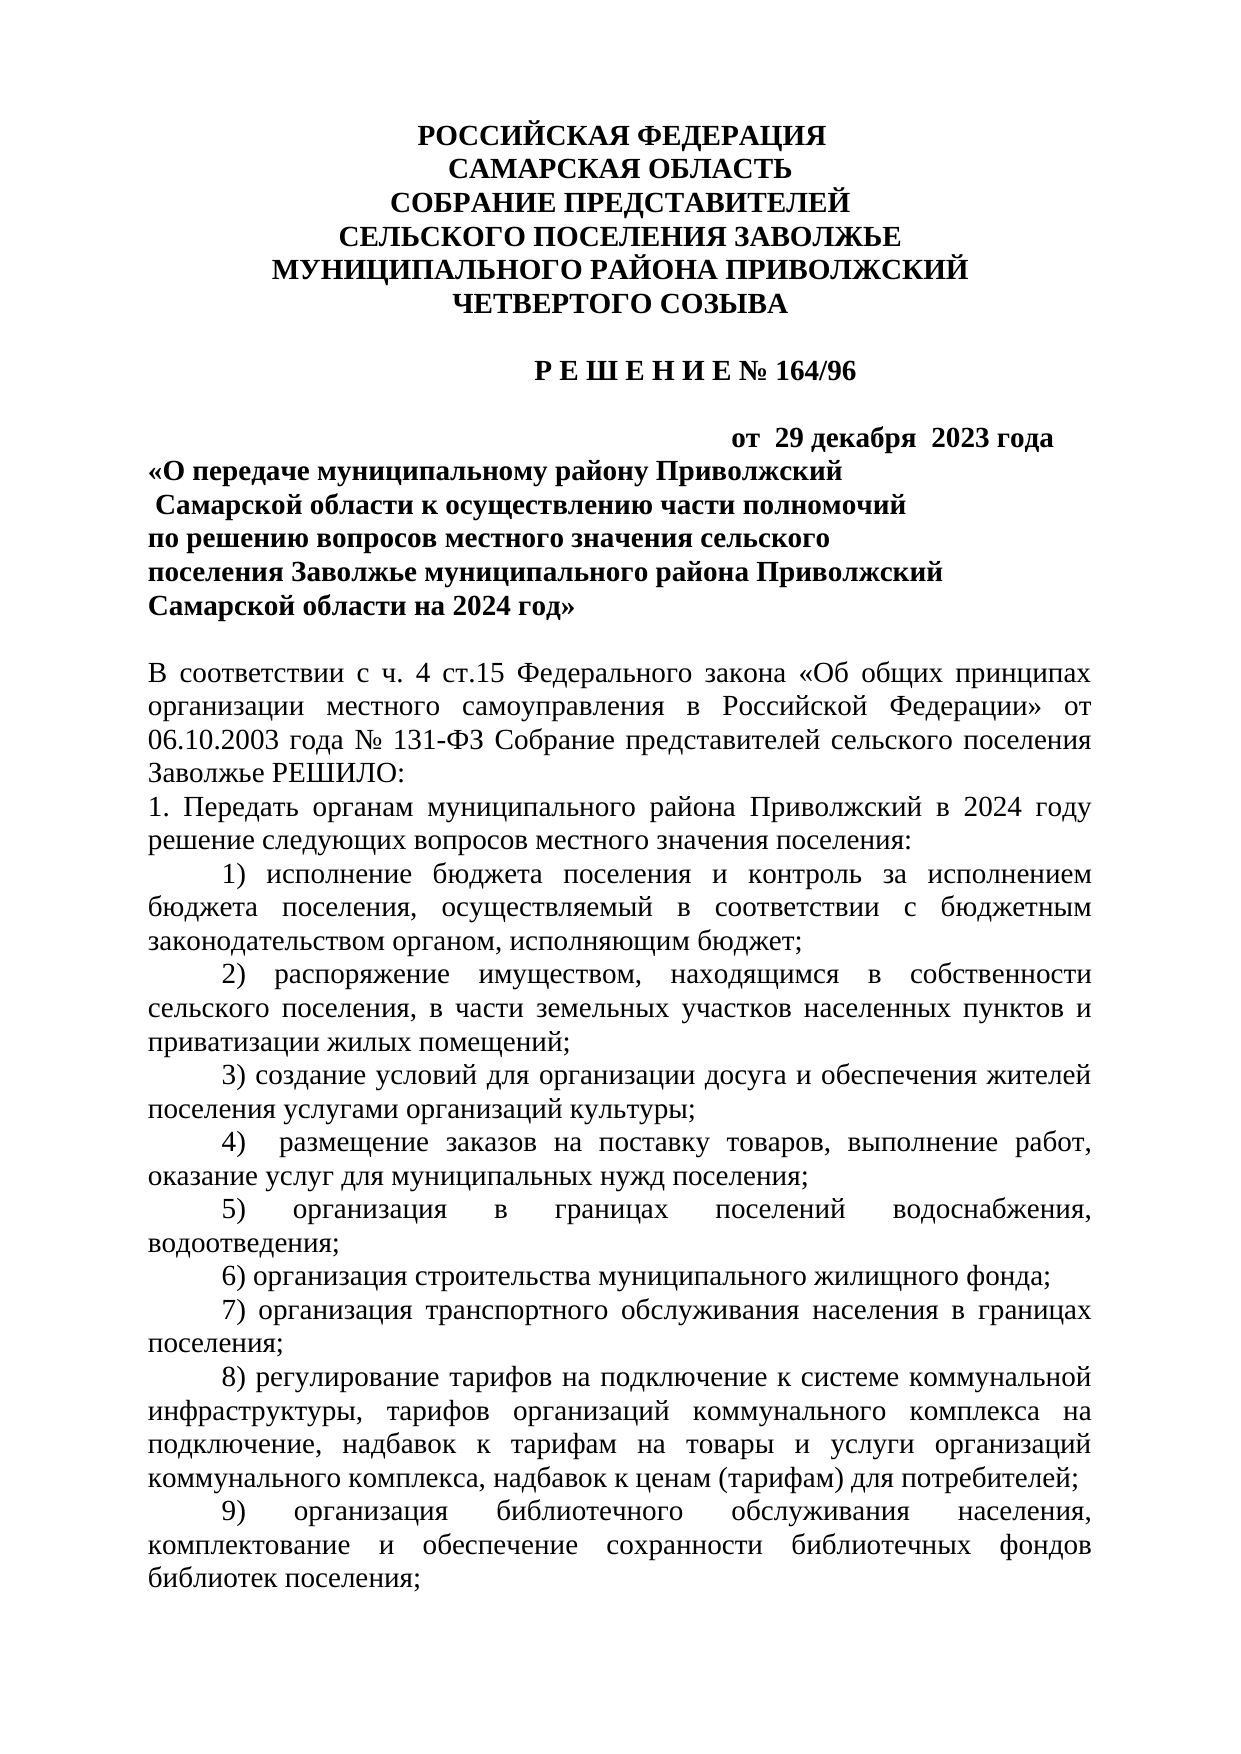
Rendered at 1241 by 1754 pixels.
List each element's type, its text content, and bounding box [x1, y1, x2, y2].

text 7) организация транспортного обслуживания населения в границах поселения; [148, 1292, 1092, 1359]
text 8) регулирование тарифов на подключение к системе коммунальной инфраструктуры, тарифов организаций коммунального комплекса на подключение, надбавок к тарифам на товары и услуги организаций коммунального комплекса, надбавок к ценам (тарифам) для потребителей; [148, 1359, 1092, 1493]
text САМАРСКАЯ ОБЛАСТЬ [148, 152, 1092, 185]
text МУНИЦИПАЛЬНОГО РАЙОНА ПРИВОЛЖСКИЙ [148, 252, 1092, 286]
text 1) исполнение бюджета поселения и контроль за исполнением бюджета поселения, осуществляемый в соответствии с бюджетным законодательством органом, исполняющим бюджет; [148, 856, 1092, 957]
text СЕЛЬСКОГО ПОСЕЛЕНИЯ ЗАВОЛЖЬЕ [148, 219, 1092, 252]
text СОБРАНИЕ ПРЕДСТАВИТЕЛЕЙ [148, 185, 1092, 219]
text 1. Передать органам муниципального района Приволжский в 2024 году решение следующих вопросов местного значения поселения: [148, 789, 1092, 856]
text Самарской области к осуществлению части полномочий [148, 487, 1092, 521]
text 9) организация библиотечного обслуживания населения, комплектование и обеспечение сохранности библиотечных фондов библиотек поселения; [148, 1493, 1092, 1594]
text РОССИЙСКАЯ ФЕДЕРАЦИЯ [148, 118, 1092, 152]
text 6) организация строительства муниципального жилищного фонда; [148, 1258, 1092, 1292]
text 2) распоряжение имуществом, находящимся в собственности сельского поселения, в части земельных участков населенных пунктов и приватизации жилых помещений; [148, 957, 1092, 1057]
text поселения Заволжье муниципального района Приволжский [148, 554, 1092, 588]
text 4) размещение заказов на поставку товаров, выполнение работ, оказание услуг для муниципальных нужд поселения; [148, 1124, 1092, 1191]
text Самарской области на 2024 год» [148, 588, 1092, 621]
text «О передаче муниципальному району Приволжский [148, 453, 1092, 487]
text 3) создание условий для организации досуга и обеспечения жителей поселения услугами организаций культуры; [148, 1057, 1092, 1124]
text Р Е Ш Е Н И Е № 164/96 [148, 353, 1092, 386]
text 5) организация в границах поселений водоснабжения, водоотведения; [148, 1191, 1092, 1258]
text ЧЕТВЕРТОГО СОЗЫВА [148, 286, 1092, 319]
text В соответствии с ч. 4 ст.15 Федерального закона «Об общих принципах организации местного самоуправления в Российской Федерации» от 06.10.2003 года № 131-ФЗ Собрание представителей сельского поселения Заволжье РЕШИЛО: [148, 655, 1092, 789]
text от 29 декабря 2023 года [148, 420, 1092, 453]
text по решению вопросов местного значения сельского [148, 521, 1092, 554]
